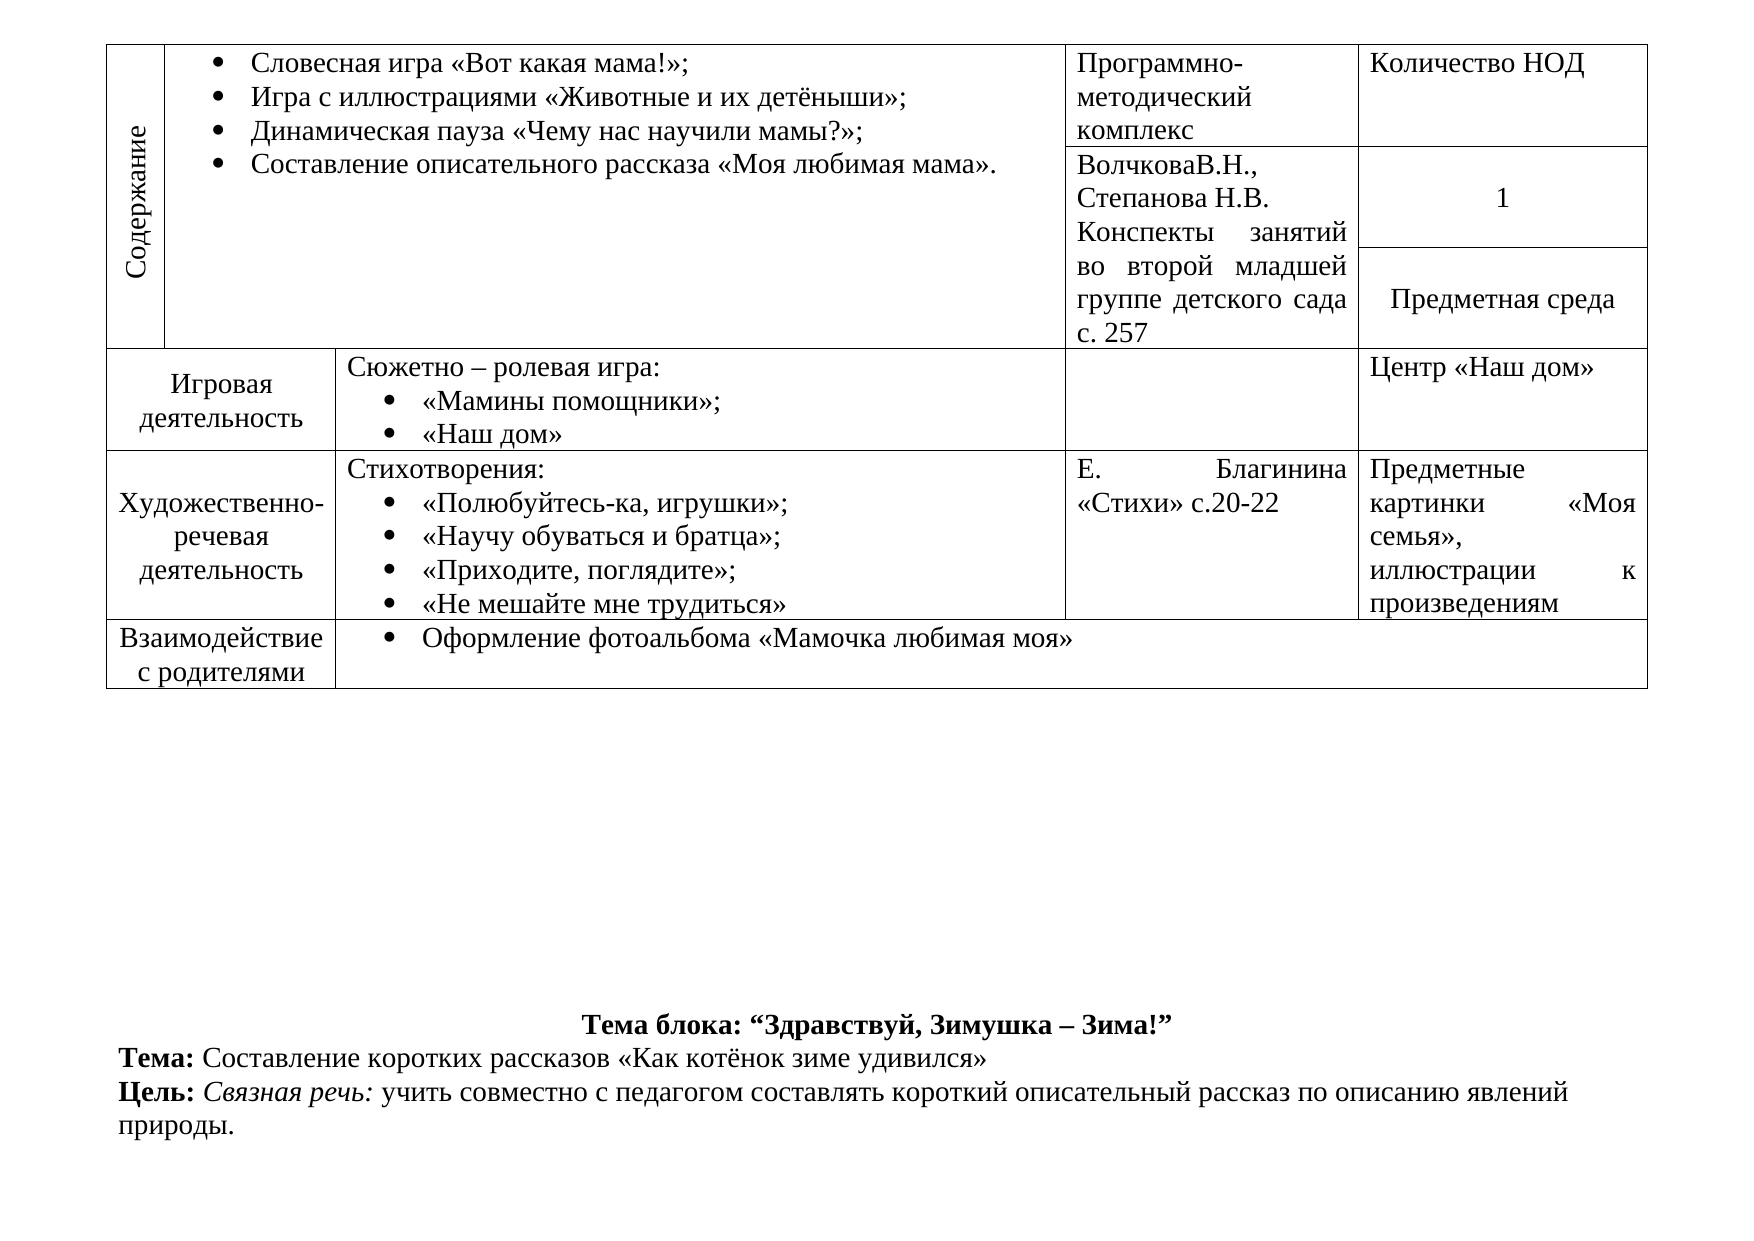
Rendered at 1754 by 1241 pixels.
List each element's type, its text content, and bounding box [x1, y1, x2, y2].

table_header Программно-методический комплекс [1066, 45, 1358, 146]
text Цель: Связная речь: учить совместно с педагогом составлять короткий описательный рассказ по описанию явлений природы. [118, 1074, 1636, 1141]
table_cell Взаимодействие с родителями [107, 620, 335, 688]
table_cell Предметные картинки «Моя семья», иллюстрации к произведениям [1359, 451, 1647, 619]
table_cell Стихотворения: «Полюбуйтесь-ка, игрушки»; «Научу обуваться и братца»; «Приходите, поглядите»; «Не мешайте мне трудиться» [336, 451, 1065, 619]
table_cell Центр «Наш дом» [1359, 349, 1647, 450]
table_header Содержание [107, 45, 164, 348]
table_cell Сюжетно – ролевая игра: «Мамины помощники»; «Наш дом» [336, 349, 1065, 450]
table_cell Е. Благинина «Стихи» с.20-22 [1066, 451, 1358, 619]
table_header Словесная игра «Вот какая мама!»; Игра с иллюстрациями «Животные и их детёныши»; Динамическая пауза «Чему нас научили мамы?»; Составление описательного рассказа «Моя любимая мама». [165, 45, 1065, 348]
table_cell [1066, 349, 1358, 450]
text Тема блока: “Здравствуй, Зимушка – Зима!” [118, 1007, 1636, 1040]
table_cell 1 [1359, 147, 1647, 247]
table_header Количество НОД [1359, 45, 1647, 146]
table_cell Предметная среда [1359, 248, 1647, 348]
table_cell Художественно-речевая деятельность [107, 451, 335, 619]
table_cell ВолчковаВ.Н., Степанова Н.В. Конспекты занятий во второй младшей группе детского сада с. 257 [1066, 147, 1358, 348]
table_cell Игровая деятельность [107, 349, 335, 450]
text Тема: Составление коротких рассказов «Как котёнок зиме удивился» [118, 1040, 1636, 1074]
table_cell Оформление фотоальбома «Мамочка любимая моя» [336, 620, 1647, 688]
